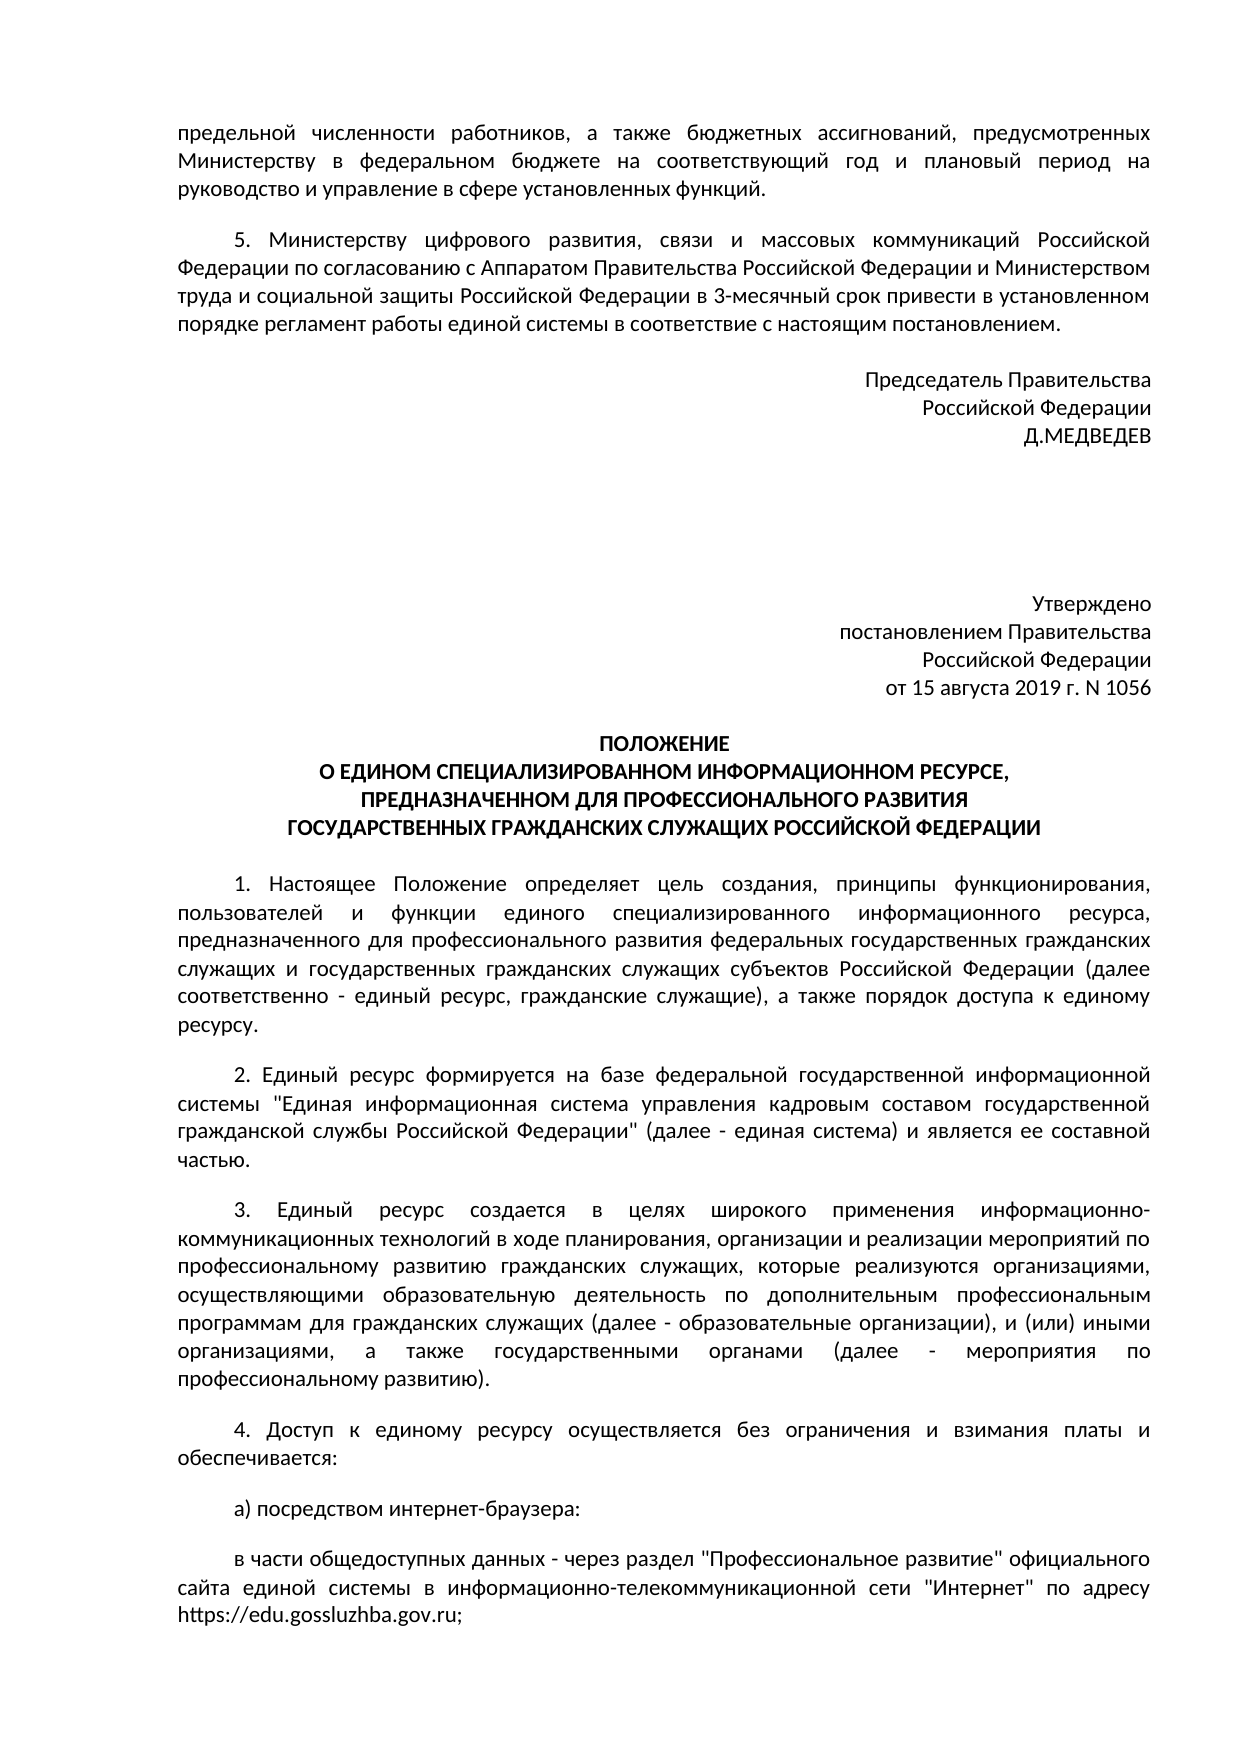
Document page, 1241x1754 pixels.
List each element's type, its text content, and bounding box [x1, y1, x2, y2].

text 2. Единый ресурс формируется на базе федеральной государственной информационной системы "Единая информационная система управления кадровым составом государственной гражданской службы Российской Федерации" (далее - единая система) и является ее составной частью. [177, 1061, 1152, 1173]
title О ЕДИНОМ СПЕЦИАЛИЗИРОВАННОМ ИНФОРМАЦИОННОМ РЕСУРСЕ, [177, 757, 1152, 786]
text Д.МЕДВЕДЕВ [177, 421, 1152, 449]
title ПРЕДНАЗНАЧЕННОМ ДЛЯ ПРОФЕССИОНАЛЬНОГО РАЗВИТИЯ [177, 786, 1152, 813]
text от 15 августа 2019 г. N 1056 [177, 673, 1152, 701]
text в части общедоступных данных - через раздел "Профессиональное развитие" официального сайта единой системы в информационно-телекоммуникационной сети "Интернет" по адресу https://edu.gossluzhba.gov.ru; [177, 1544, 1152, 1629]
text Российской Федерации [177, 393, 1152, 421]
title ПОЛОЖЕНИЕ [177, 729, 1152, 757]
text Российской Федерации [177, 645, 1152, 673]
text постановлением Правительства [177, 617, 1152, 645]
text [177, 118, 1152, 202]
text а) посредством интернет-браузера: [177, 1494, 1152, 1522]
text Утверждено [177, 589, 1152, 617]
text 1. Настоящее Положение определяет цель создания, принципы функционирования, пользователей и функции единого специализированного информационного ресурса, предназначенного для профессионального развития федеральных государственных гражданских служащих и государственных гражданских служащих субъектов Российской Федерации (далее соответственно - единый ресурс, гражданские служащие), а также порядок доступа к единому ресурсу. [177, 869, 1152, 1038]
text 3. Единый ресурс создается в целях широкого применения информационно-коммуникационных технологий в ходе планирования, организации и реализации мероприятий по профессиональному развитию гражданских служащих, которые реализуются организациями, осуществляющими образовательную деятельность по дополнительным профессиональным программам для гражданских служащих (далее - образовательные организации), и (или) иными организациями, а также государственными органами (далее - мероприятия по профессиональному развитию). [177, 1196, 1152, 1392]
text Председатель Правительства [177, 365, 1152, 393]
text 5. Министерству цифрового развития, связи и массовых коммуникаций Российской Федерации по согласованию с Аппаратом Правительства Российской Федерации и Министерством труда и социальной защиты Российской Федерации в 3-месячный срок привести в установленном порядке регламент работы единой системы в соответствие с настоящим постановлением. [177, 225, 1152, 337]
text 4. Доступ к единому ресурсу осуществляется без ограничения и взимания платы и обеспечивается: [177, 1415, 1152, 1471]
title ГОСУДАРСТВЕННЫХ ГРАЖДАНСКИХ СЛУЖАЩИХ РОССИЙСКОЙ ФЕДЕРАЦИИ [177, 813, 1152, 842]
